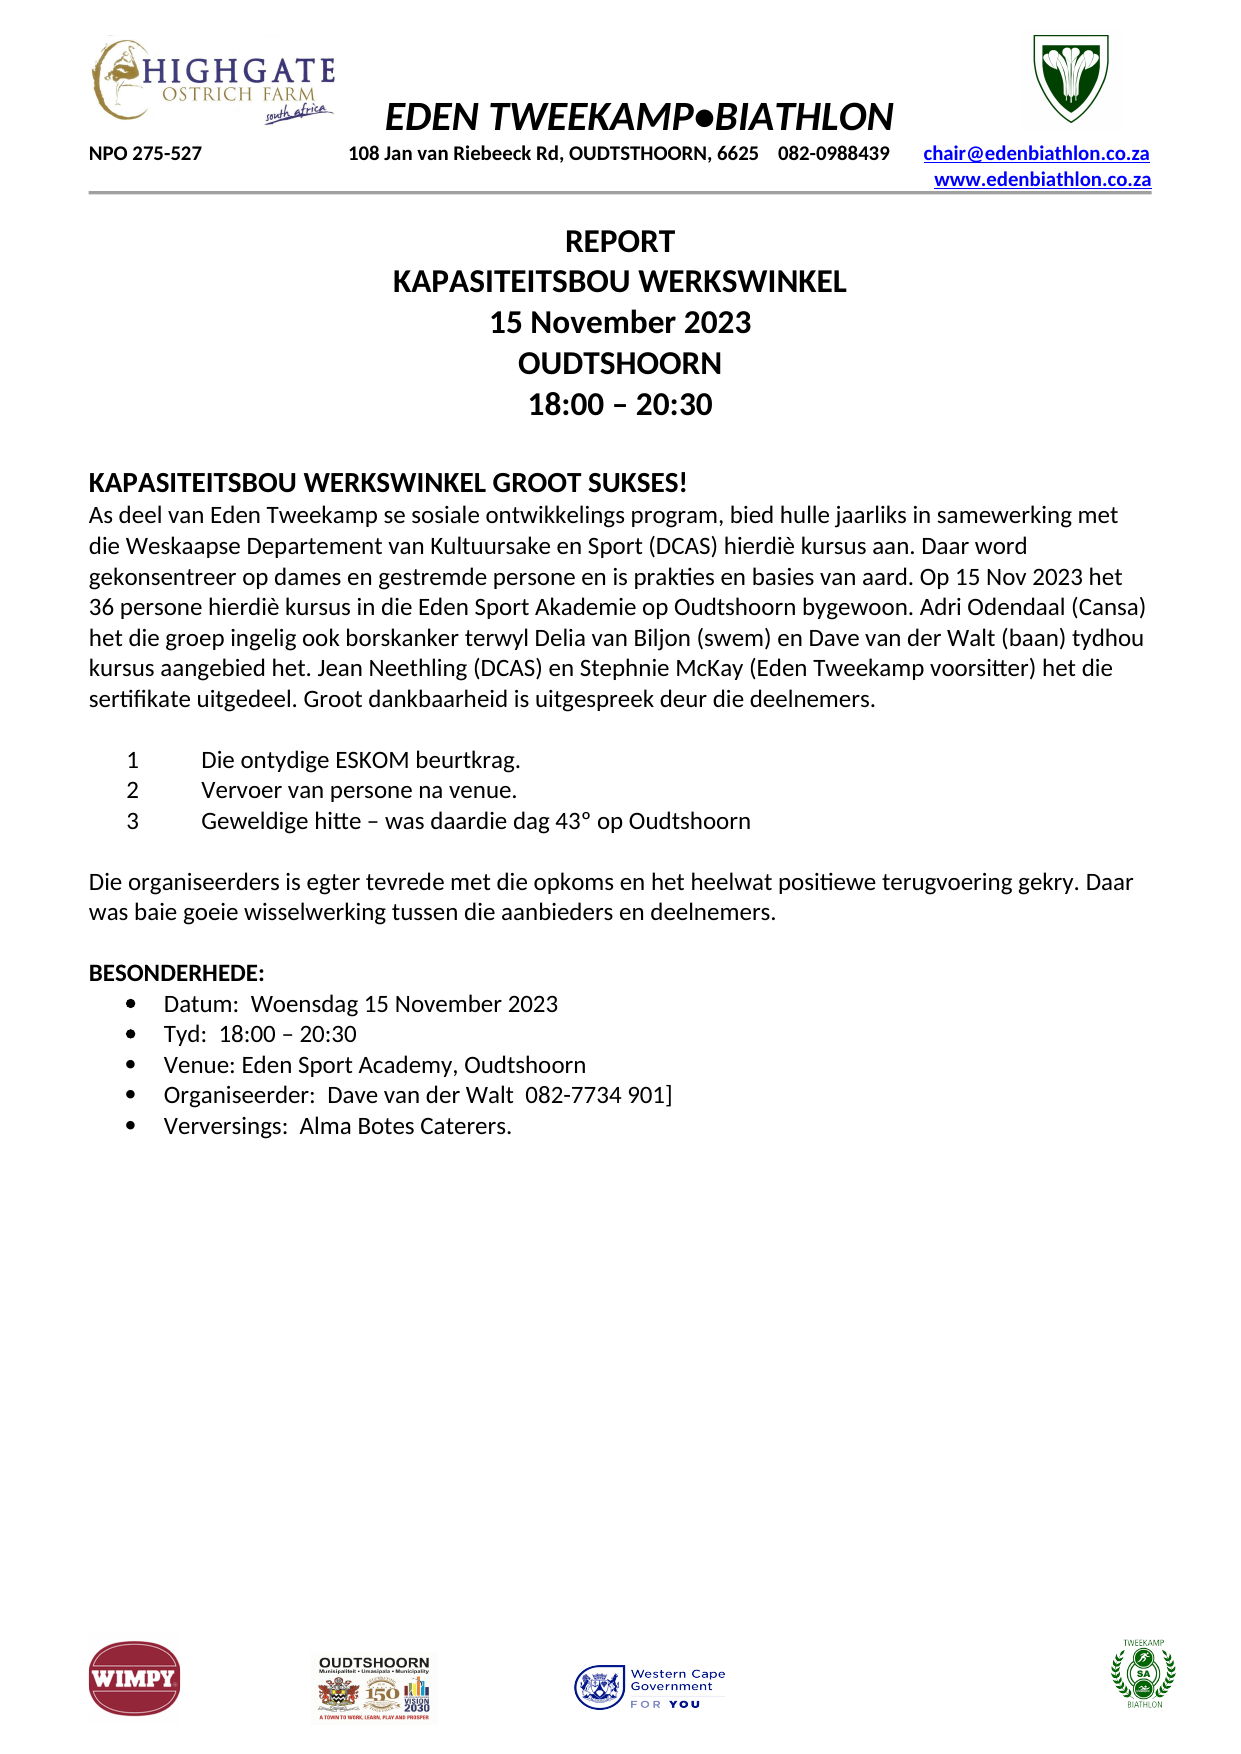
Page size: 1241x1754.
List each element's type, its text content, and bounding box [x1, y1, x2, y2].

list Venue: Eden Sport Academy, Oudtshoorn [126, 1049, 1152, 1079]
text REPORT [89, 219, 1152, 260]
picture [1105, 1637, 1183, 1712]
picture [557, 1650, 832, 1725]
text KAPASITEITSBOU WERKSWINKEL GROOT SUKSES! [89, 464, 1152, 499]
picture [88, 1632, 181, 1725]
text 15 November 2023 [89, 301, 1152, 342]
text 18:00 – 20:30 [89, 382, 1152, 423]
text KAPASITEITSBOU WERKSWINKEL [89, 260, 1152, 301]
picture [88, 35, 347, 130]
picture [1019, 29, 1125, 130]
list Organiseerder: Dave van der Walt 082-7734 901] [126, 1079, 1152, 1110]
list Verversings: Alma Botes Caterers. [126, 1110, 1152, 1141]
list Die ontydige ESKOM beurtkrag. [126, 744, 1152, 774]
text Die organiseerders is egter tevrede met die opkoms en het heelwat positiewe terugvoering gekry. Daar was baie goeie wisselwerking tussen die aanbieders en deelnemers. [89, 866, 1152, 927]
picture [310, 1652, 439, 1725]
list Vervoer van persone na venue. [126, 774, 1152, 805]
list Tyd: 18:00 – 20:30 [126, 1018, 1152, 1049]
text OUDTSHOORN [89, 342, 1152, 382]
text BESONDERHEDE: [89, 957, 1152, 988]
text As deel van Eden Tweekamp se sosiale ontwikkelings program, bied hulle jaarliks in samewerking met die Weskaapse Departement van Kultuursake en Sport (DCAS) hierdiè kursus aan. Daar word gekonsentreer op dames en gestremde persone en is prakties en basies van aard. Op 15 Nov 2023 het 36 persone hierdiè kursus in die Eden Sport Akademie op Oudtshoorn bygewoon. Adri Odendaal (Cansa) het die groep ingelig ook borskanker terwyl Delia van Biljon (swem) en Dave van der Walt (baan) tydhou kursus aangebied het. Jean Neethling (DCAS) en Stephnie McKay (Eden Tweekamp voorsitter) het die sertifikate uitgedeel. Groot dankbaarheid is uitgespreek deur die deelnemers. [89, 499, 1152, 713]
list Geweldige hitte – was daardie dag 43º op Oudtshoorn [126, 805, 1152, 835]
list Datum: Woensdag 15 November 2023 [126, 988, 1152, 1018]
